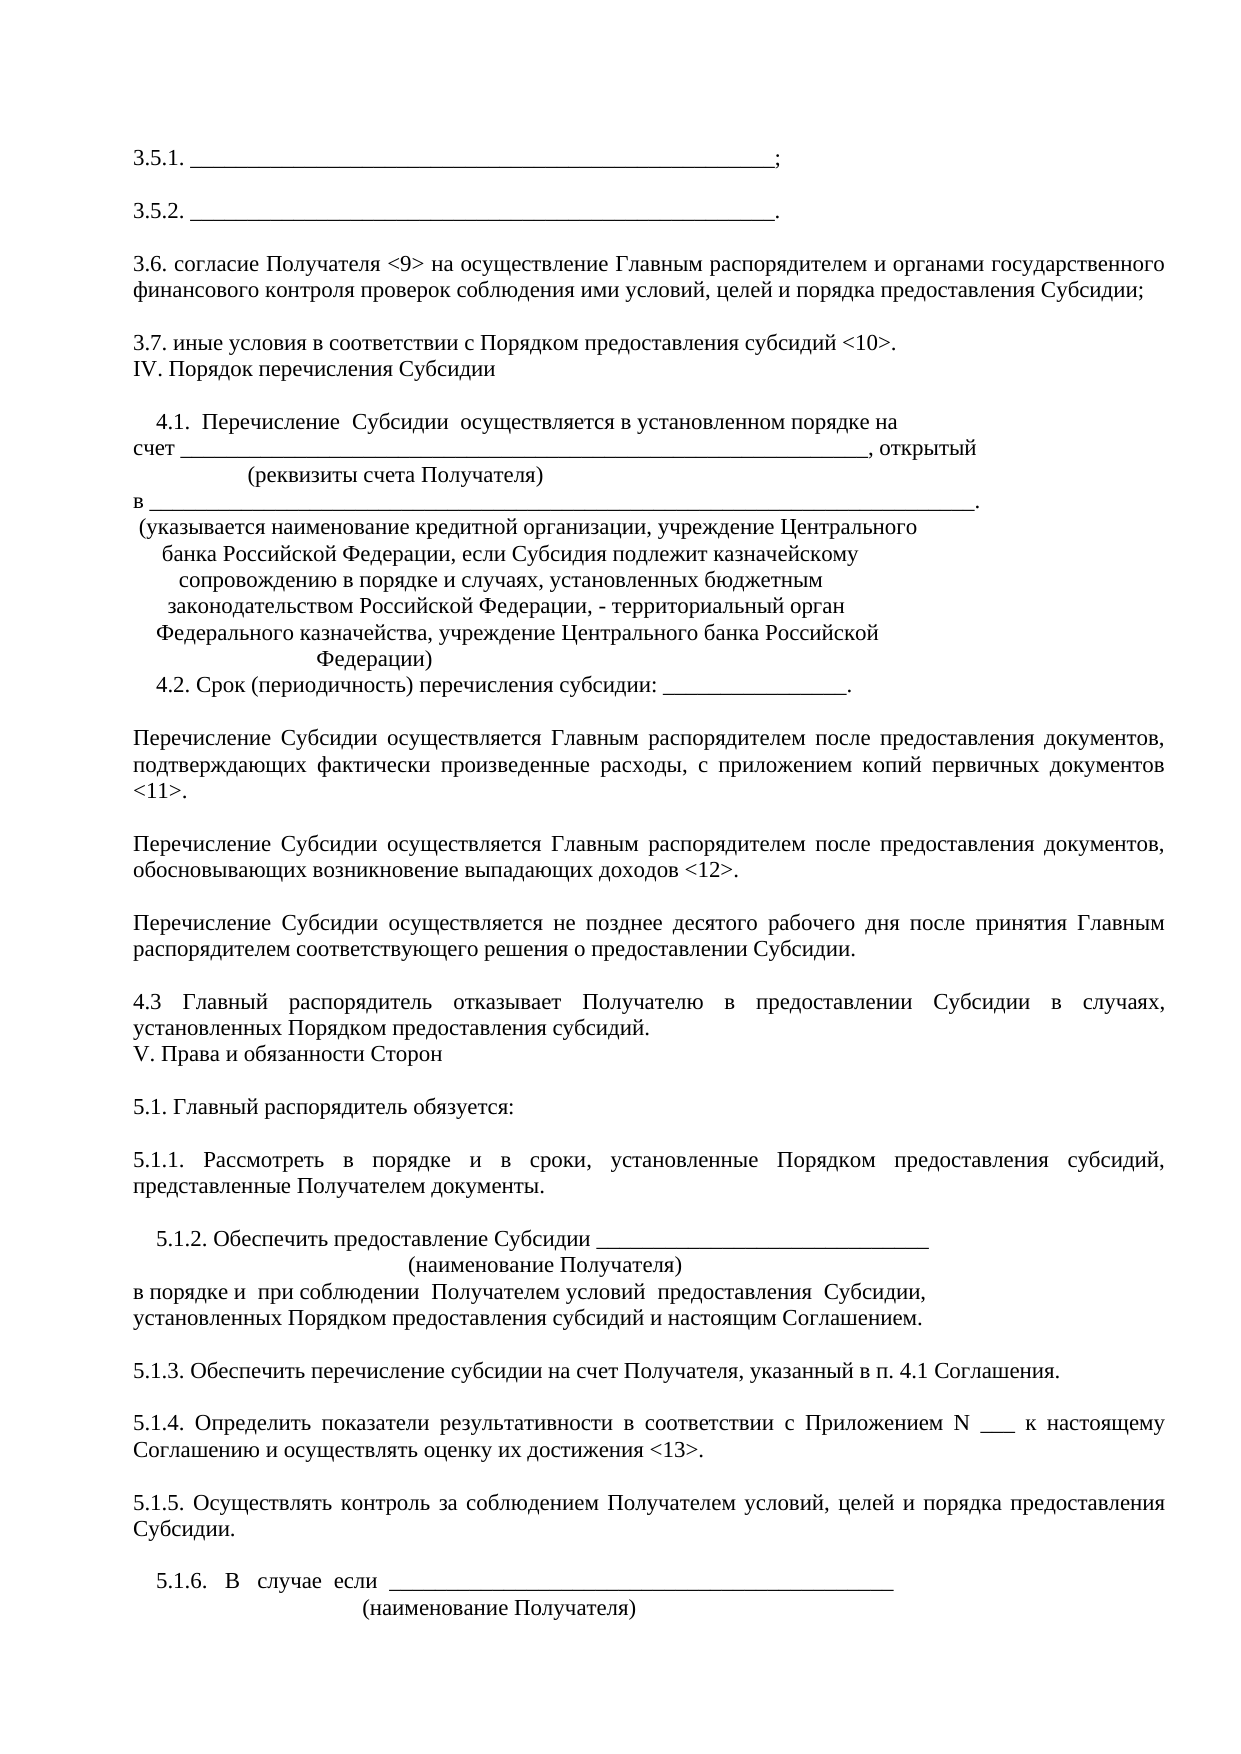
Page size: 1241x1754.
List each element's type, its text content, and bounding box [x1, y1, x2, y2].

text счет ____________________________________________________________, открытый [133, 434, 1167, 461]
text банка Российской Федерации, если Субсидия подлежит казначейскому [133, 540, 1167, 566]
text законодательством Российской Федерации, - территориальный орган [133, 592, 1167, 619]
text Федерального казначейства, учреждение Центрального банка Российской [133, 619, 1167, 645]
text 5.1.4. Определить показатели результативности в соответствии с Приложением N ___ к настоящему Соглашению и осуществлять оценку их достижения <13>. [133, 1383, 1167, 1462]
text V. Права и обязанности Сторон [133, 1041, 1167, 1067]
text (наименование Получателя) [133, 1594, 1167, 1620]
text IV. Порядок перечисления Субсидии [133, 355, 1167, 382]
text 5.1.5. Осуществлять контроль за соблюдением Получателем условий, целей и порядка предоставления Субсидии. [133, 1462, 1167, 1541]
text 4.2. Срок (периодичность) перечисления субсидии: ________________. [133, 672, 1167, 698]
text 5.1.6. В случае если ____________________________________________ [133, 1541, 1167, 1594]
text 5.1. Главный распорядитель обязуется: [133, 1067, 1167, 1119]
text Перечисление Субсидии осуществляется Главным распорядителем после предоставления документов, подтверждающих фактически произведенные расходы, с приложением копий первичных документов <11>. [133, 698, 1167, 803]
text установленных Порядком предоставления субсидий и настоящим Соглашением. [133, 1304, 1167, 1330]
text сопровождению в порядке и случаях, установленных бюджетным [133, 566, 1167, 592]
text 3.6. согласие Получателя <9> на осуществление Главным распорядителем и органами государственного финансового контроля проверок соблюдения ими условий, целей и порядка предоставления Субсидии; [133, 223, 1167, 303]
text 3.5.1. ___________________________________________________; [133, 118, 1167, 171]
text Федерации) [133, 645, 1167, 672]
text 5.1.3. Обеспечить перечисление субсидии на счет Получателя, указанный в п. 4.1 Соглашения. [133, 1330, 1167, 1383]
text 5.1.1. Рассмотреть в порядке и в сроки, установленные Порядком предоставления субсидий, представленные Получателем документы. [133, 1119, 1167, 1199]
text 4.3 Главный распорядитель отказывает Получателю в предоставлении Субсидии в случаях, установленных Порядком предоставления субсидий. [133, 961, 1167, 1041]
text (указывается наименование кредитной организации, учреждение Центрального [133, 513, 1167, 540]
text Перечисление Субсидии осуществляется не позднее десятого рабочего дня после принятия Главным распорядителем соответствующего решения о предоставлении Субсидии. [133, 882, 1167, 961]
text (наименование Получателя) [133, 1251, 1167, 1278]
text 3.5.2. ___________________________________________________. [133, 171, 1167, 223]
text Перечисление Субсидии осуществляется Главным распорядителем после предоставления документов, обосновывающих возникновение выпадающих доходов <12>. [133, 803, 1167, 882]
text 3.7. иные условия в соответствии с Порядком предоставления субсидий <10>. [133, 303, 1167, 355]
text в порядке и при соблюдении Получателем условий предоставления Субсидии, [133, 1278, 1167, 1304]
text 4.1. Перечисление Субсидии осуществляется в установленном порядке на [133, 382, 1167, 434]
text (реквизиты счета Получателя) [133, 461, 1167, 487]
text в ________________________________________________________________________. [133, 487, 1167, 513]
text 5.1.2. Обеспечить предоставление Субсидии _____________________________ [133, 1199, 1167, 1251]
